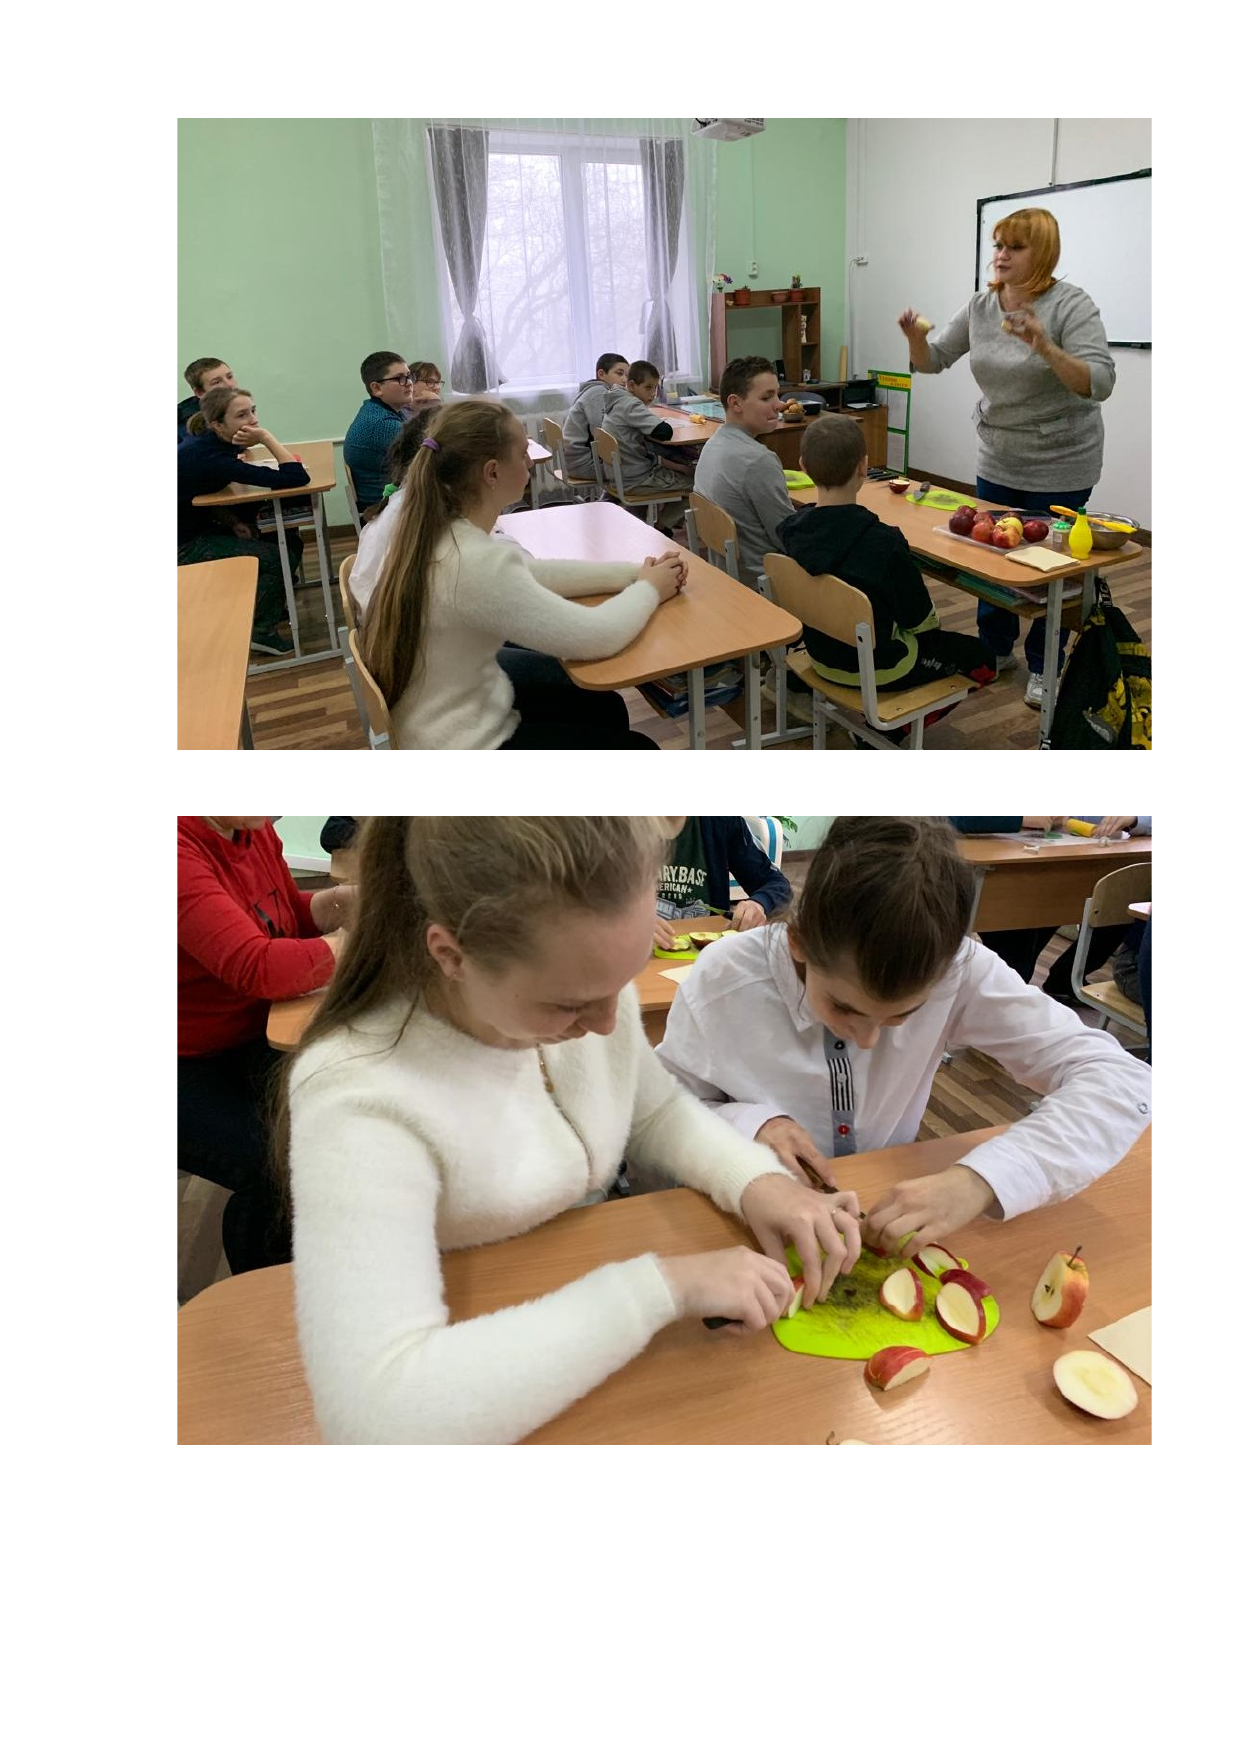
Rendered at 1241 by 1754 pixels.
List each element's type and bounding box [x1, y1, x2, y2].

picture [177, 816, 1152, 1445]
picture [177, 118, 1152, 750]
